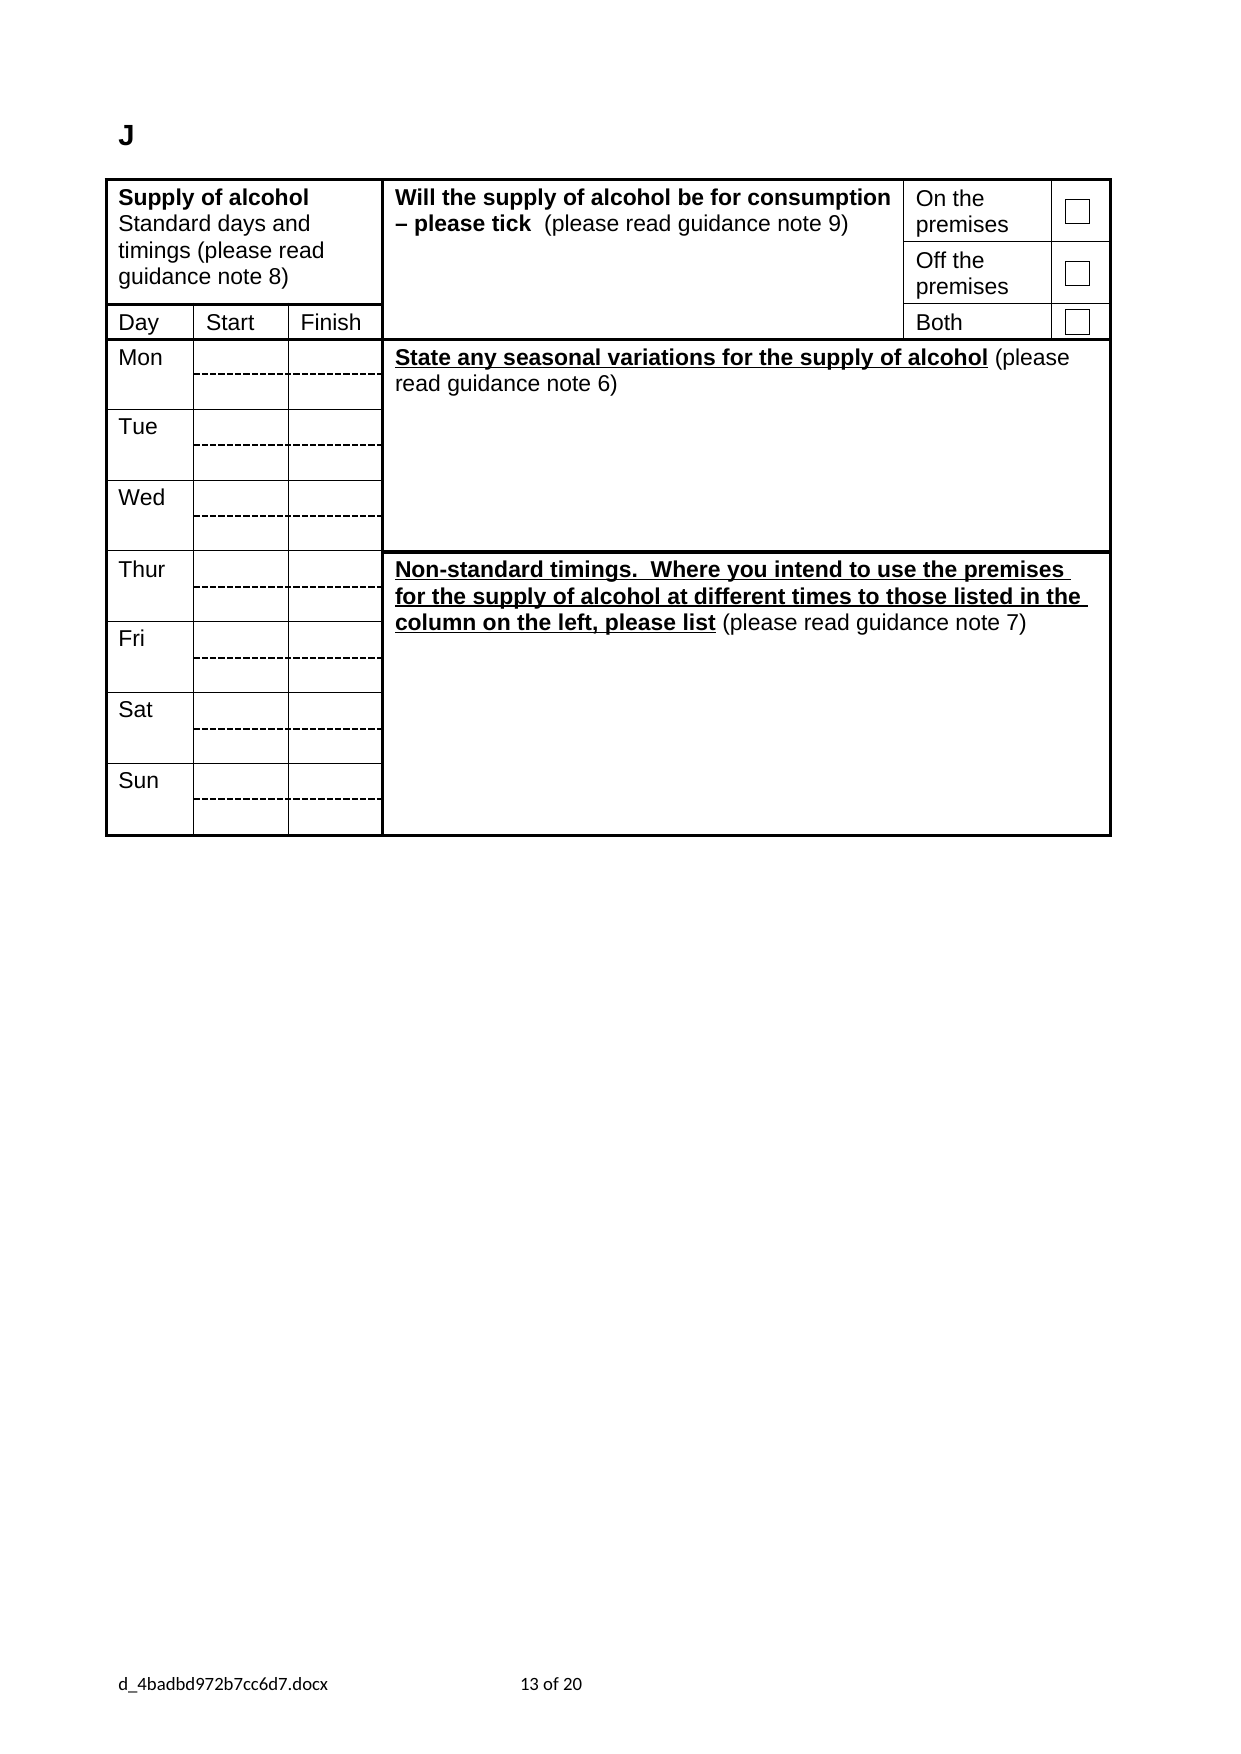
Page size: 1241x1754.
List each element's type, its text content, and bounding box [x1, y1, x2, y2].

text J [118, 118, 1122, 152]
table_cell [194, 622, 288, 657]
table_cell [289, 551, 381, 586]
table_cell Finish [289, 306, 381, 338]
table_cell [289, 657, 381, 692]
table_cell [194, 764, 288, 798]
table_cell [289, 798, 381, 834]
table_cell Sun [108, 764, 193, 834]
table_cell [194, 586, 288, 621]
table_cell [194, 373, 288, 409]
table_cell State any seasonal variations for the supply of alcohol (please read guidance note 6) [384, 341, 1109, 550]
table_cell [289, 693, 381, 727]
table_cell [289, 373, 381, 409]
table_cell Sat [108, 693, 193, 763]
table_cell [194, 410, 288, 444]
table_cell Off the premises [904, 242, 1051, 302]
table_cell [289, 728, 381, 763]
table_cell Non-standard timings. Where you intend to use the premises for the supply of alcohol at different times to those listed in the column on the left, please list (please read guidance note 7) [384, 554, 1109, 834]
table_cell [289, 410, 381, 444]
table_cell [1052, 242, 1109, 302]
table_cell [194, 515, 288, 550]
table_cell Mon [108, 341, 193, 409]
table_cell Both [904, 304, 1051, 338]
table_cell [289, 444, 381, 479]
table_cell Tue [108, 410, 193, 479]
table_cell [289, 341, 381, 373]
table_header On the premises [904, 181, 1051, 241]
table_cell [289, 515, 381, 550]
table_cell Start [194, 306, 288, 338]
table_header [1052, 181, 1109, 241]
table_cell [194, 798, 288, 834]
table_cell [194, 551, 288, 586]
table_cell [289, 622, 381, 657]
table_cell Wed [108, 481, 193, 550]
table_header Will the supply of alcohol be for consumption – please tick (please read guidance note 9) [384, 181, 903, 338]
table_cell [194, 341, 288, 373]
table_cell [194, 728, 288, 763]
table_cell Thur [108, 551, 193, 621]
table_cell Day [108, 306, 193, 338]
table_cell [1052, 304, 1109, 338]
table_cell Fri [108, 622, 193, 692]
table_cell [194, 444, 288, 479]
table_cell [289, 481, 381, 515]
table_cell [194, 657, 288, 692]
table_cell [194, 481, 288, 515]
table_cell [289, 586, 381, 621]
table_header Supply of alcohol Standard days and timings (please read guidance note 8) [108, 181, 381, 302]
table_cell [194, 693, 288, 727]
table_cell [289, 764, 381, 798]
